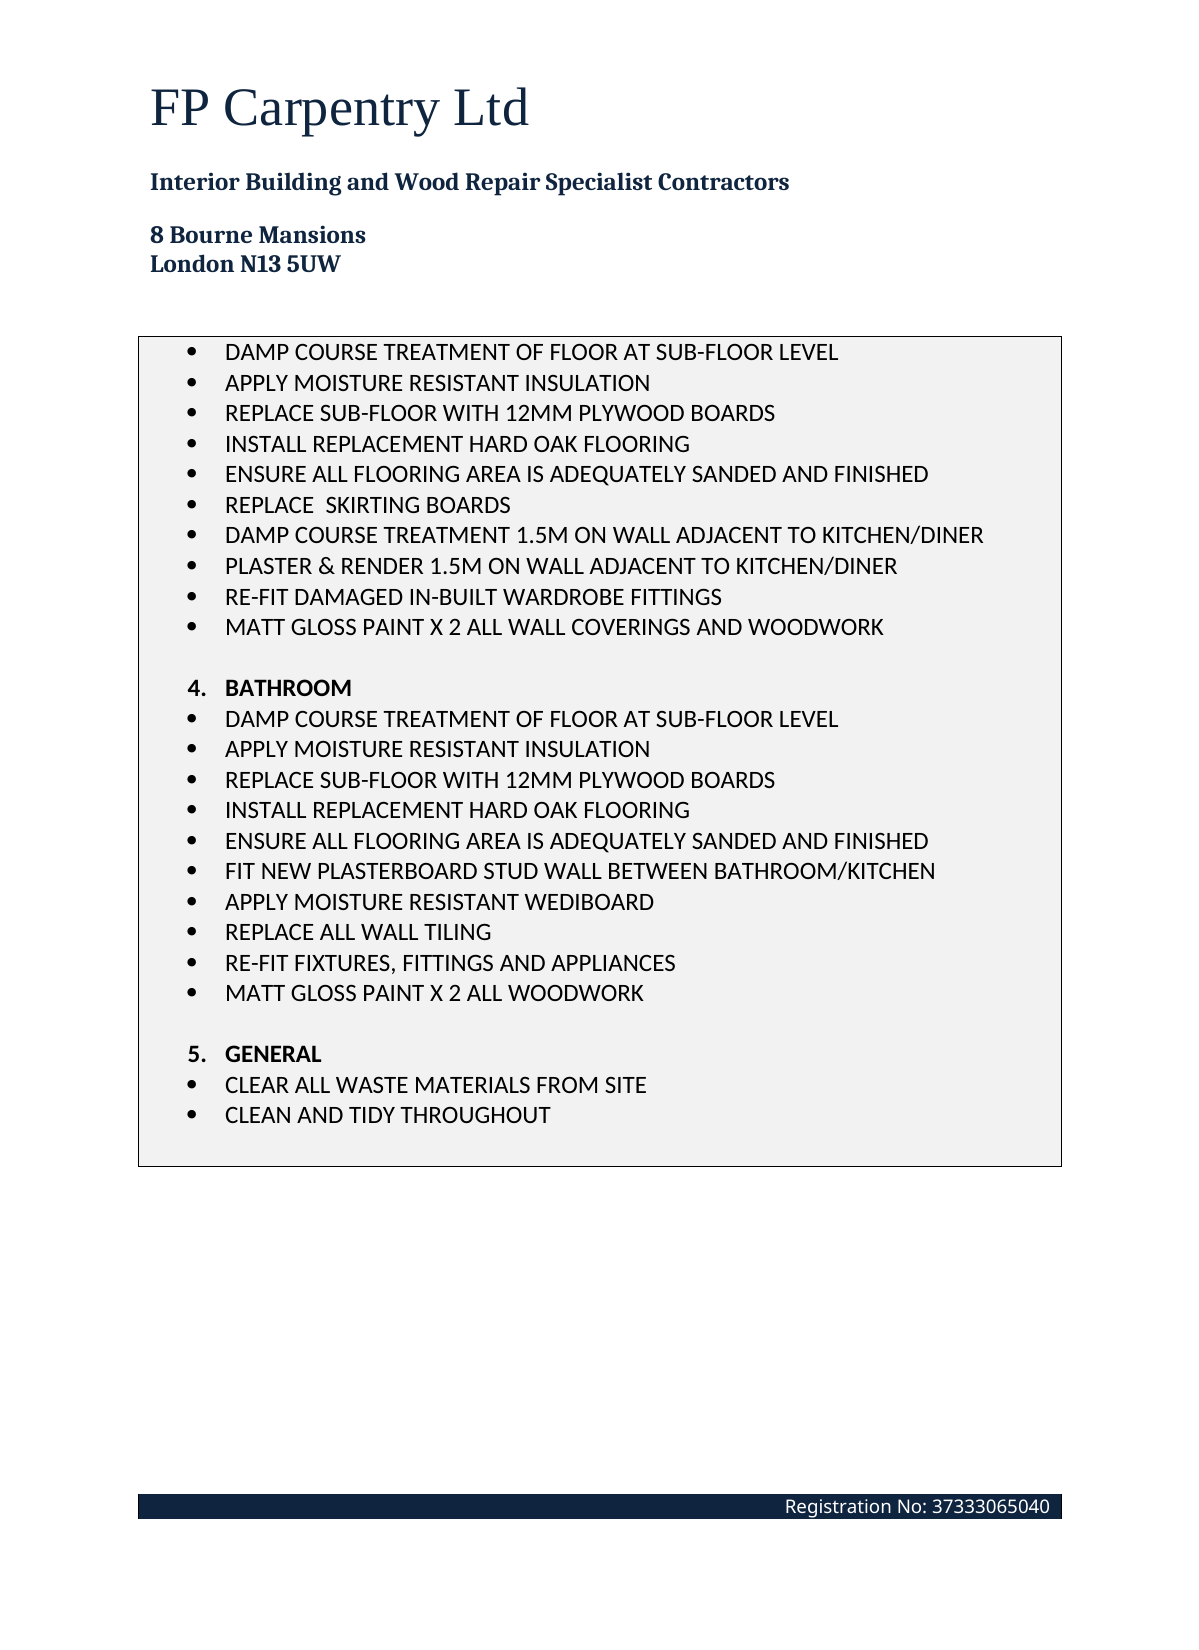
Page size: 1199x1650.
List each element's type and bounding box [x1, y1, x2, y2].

table_header [139, 337, 1061, 1166]
